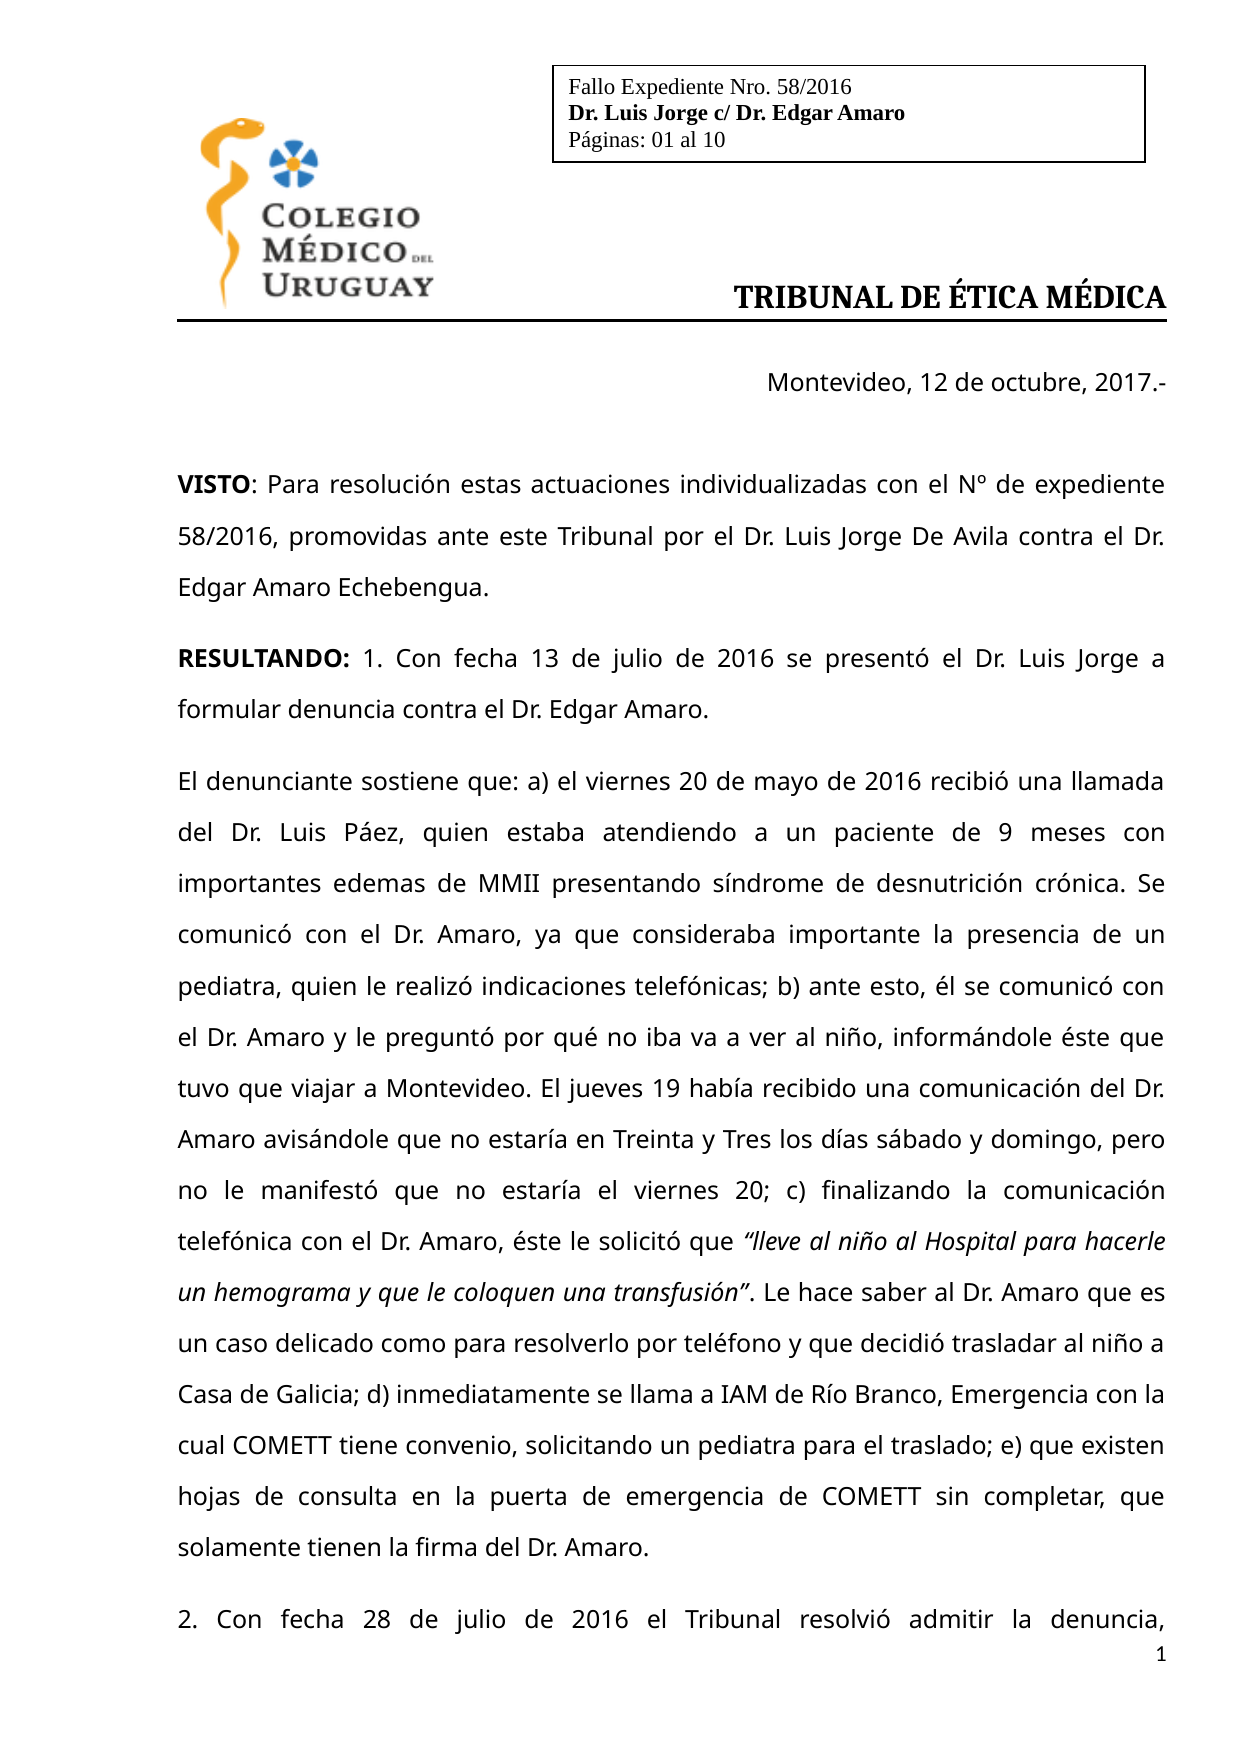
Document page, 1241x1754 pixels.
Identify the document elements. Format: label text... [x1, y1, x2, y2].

text Montevideo, 12 de octubre, 2017.- [177, 365, 1167, 399]
text RESULTANDO: 1. Con fecha 13 de julio de 2016 se presentó el Dr. Luis Jorge a formular denuncia contra el Dr. Edgar Amaro. [177, 641, 1167, 726]
text El denunciante sostiene que: a) el viernes 20 de mayo de 2016 recibió una llamada del Dr. Luis Páez, quien estaba atendiendo a un paciente de 9 meses con importantes edemas de MMII presentando síndrome de desnutrición crónica. Se comunicó con el Dr. Amaro, ya que consideraba importante la presencia de un pediatra, quien le realizó indicaciones telefónicas; b) ante esto, él se comunicó con el Dr. Amaro y le preguntó por qué no iba va a ver al niño, informándole éste que tuvo que viajar a Montevideo. El jueves 19 había recibido una comunicación del Dr. Amaro avisándole que no estaría en Treinta y Tres los días sábado y domingo, pero no le manifestó que no estaría el viernes 20; c) finalizando la comunicación telefónica con el Dr. Amaro, éste le solicitó que “lleve al niño al Hospital para hacerle un hemograma y que le coloquen una transfusión”. Le hace saber al Dr. Amaro que es un caso delicado como para resolverlo por teléfono y que decidió trasladar al niño a Casa de Galicia; d) inmediatamente se llama a IAM de Río Branco, Emergencia con la cual COMETT tiene convenio, solicitando un pediatra para el traslado; e) que existen hojas de consulta en la puerta de emergencia de COMETT sin completar, que solamente tienen la firma del Dr. Amaro. [177, 764, 1167, 1564]
picture [200, 118, 434, 309]
text VISTO: Para resolución estas actuaciones individualizadas con el Nº de expediente 58/2016, promovidas ante este Tribunal por el Dr. Luis Jorge De Avila contra el Dr. Edgar Amaro Echebengua. [177, 467, 1167, 603]
text 2. Con fecha 28 de julio de 2016 el Tribunal resolvió admitir la denuncia, sustanciándose el procedimiento, dando traslado al denunciado (fs. 31). [177, 1601, 1167, 1636]
